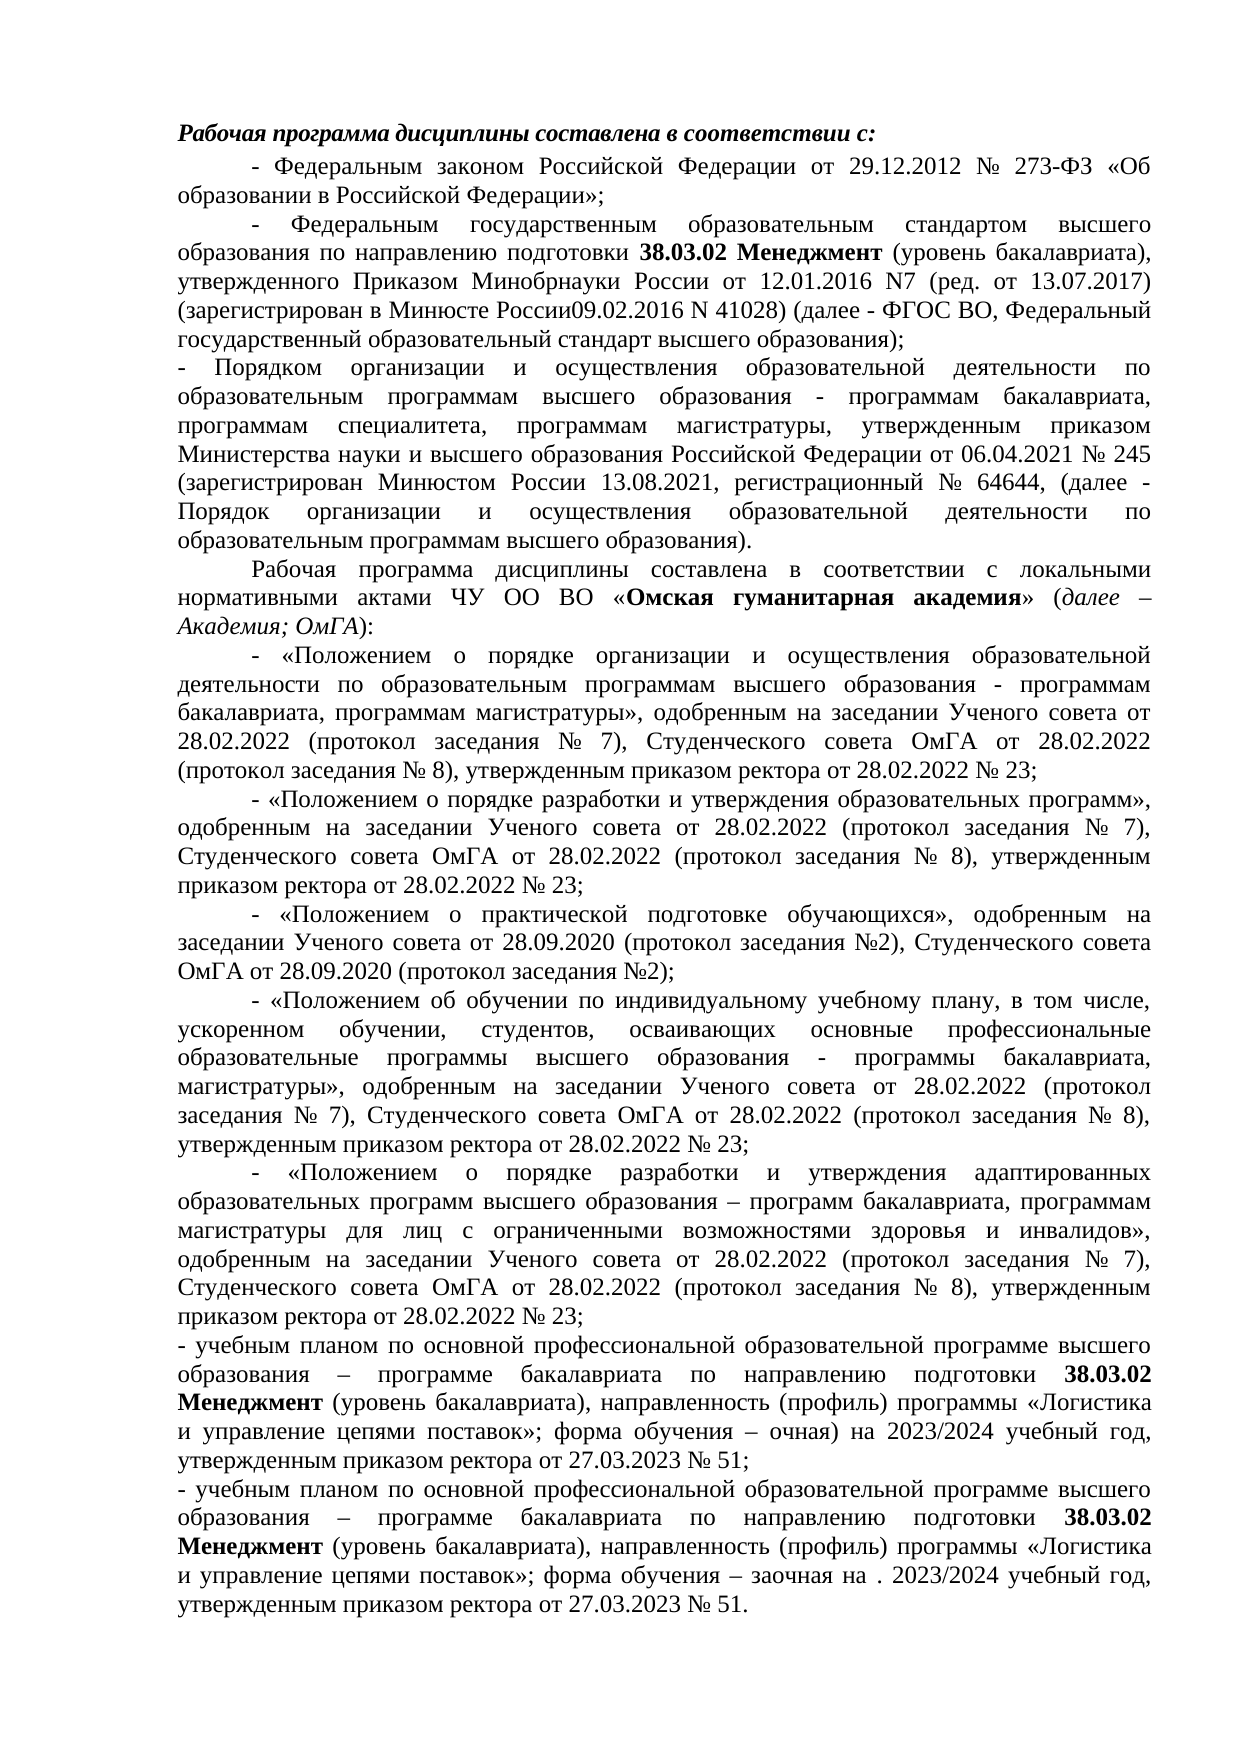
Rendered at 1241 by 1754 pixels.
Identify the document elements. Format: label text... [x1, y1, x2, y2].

text - Федеральным законом Российской Федерации от 29.12.2012 № 273-ФЗ «Об образовании в Российской Федерации»; [177, 151, 1152, 209]
text - «Положением о порядке организации и осуществления образовательной деятельности по образовательным программам высшего образования - программам бакалавриата, программам магистратуры», одобренным на заседании Ученого совета от 28.02.2022 (протокол заседания № 7), Студенческого совета ОмГА от 28.02.2022 (протокол заседания № 8), утвержденным приказом ректора от 28.02.2022 № 23; [177, 640, 1152, 784]
text - Порядком организации и осуществления образовательной деятельности по образовательным программам высшего образования - программам бакалавриата, программам специалитета, программам магистратуры, утвержденным приказом Министерства науки и высшего образования Российской Федерации от 06.04.2021 № 245 (зарегистрирован Минюстом России 13.08.2021, регистрационный № 64644, (далее - Порядок организации и осуществления образовательной деятельности по образовательным программам высшего образования). [177, 352, 1152, 554]
text - учебным планом по основной профессиональной образовательной программе высшего образования – программе бакалавриата по направлению подготовки 38.03.02 Менеджмент (уровень бакалавриата), направленность (профиль) программы «Логистика и управление цепями поставок»; форма обучения – заочная на . 2023/2024 учебный год, утвержденным приказом ректора от 27.03.2023 № 51. [177, 1474, 1152, 1617]
text Рабочая программа дисциплины составлена в соответствии с локальными нормативными актами ЧУ ОО ВО «Омская гуманитарная академия» (далее – Академия; ОмГА): [177, 554, 1152, 640]
text - «Положением об обучении по индивидуальному учебному плану, в том числе, ускоренном обучении, студентов, осваивающих основные профессиональные образовательные программы высшего образования - программы бакалавриата, магистратуры», одобренным на заседании Ученого совета от 28.02.2022 (протокол заседания № 7), Студенческого совета ОмГА от 28.02.2022 (протокол заседания № 8), утвержденным приказом ректора от 28.02.2022 № 23; [177, 985, 1152, 1157]
text - «Положением о порядке разработки и утверждения адаптированных образовательных программ высшего образования – программ бакалавриата, программам магистратуры для лиц с ограниченными возможностями здоровья и инвалидов», одобренным на заседании Ученого совета от 28.02.2022 (протокол заседания № 7), Студенческого совета ОмГА от 28.02.2022 (протокол заседания № 8), утвержденным приказом ректора от 28.02.2022 № 23; [177, 1157, 1152, 1330]
text - «Положением о порядке разработки и утверждения образовательных программ», одобренным на заседании Ученого совета от 28.02.2022 (протокол заседания № 7), Студенческого совета ОмГА от 28.02.2022 (протокол заседания № 8), утвержденным приказом ректора от 28.02.2022 № 23; [177, 784, 1152, 899]
text Рабочая программа дисциплины составлена в соответствии с: [177, 118, 1152, 147]
text - Федеральным государственным образовательным стандартом высшего образования по направлению подготовки 38.03.02 Менеджмент (уровень бакалавриата), утвержденного Приказом Минобрнауки России от 12.01.2016 N7 (ред. от 13.07.2017) (зарегистрирован в Минюсте России09.02.2016 N 41028) (далее - ФГОС ВО, Федеральный государственный образовательный стандарт высшего образования); [177, 209, 1152, 352]
text - учебным планом по основной профессиональной образовательной программе высшего образования – программе бакалавриата по направлению подготовки 38.03.02 Менеджмент (уровень бакалавриата), направленность (профиль) программы «Логистика и управление цепями поставок»; форма обучения – очная) на 2023/2024 учебный год, утвержденным приказом ректора от 27.03.2023 № 51; [177, 1330, 1152, 1474]
text - «Положением о практической подготовке обучающихся», одобренным на заседании Ученого совета от 28.09.2020 (протокол заседания №2), Студенческого совета ОмГА от 28.09.2020 (протокол заседания №2); [177, 899, 1152, 985]
